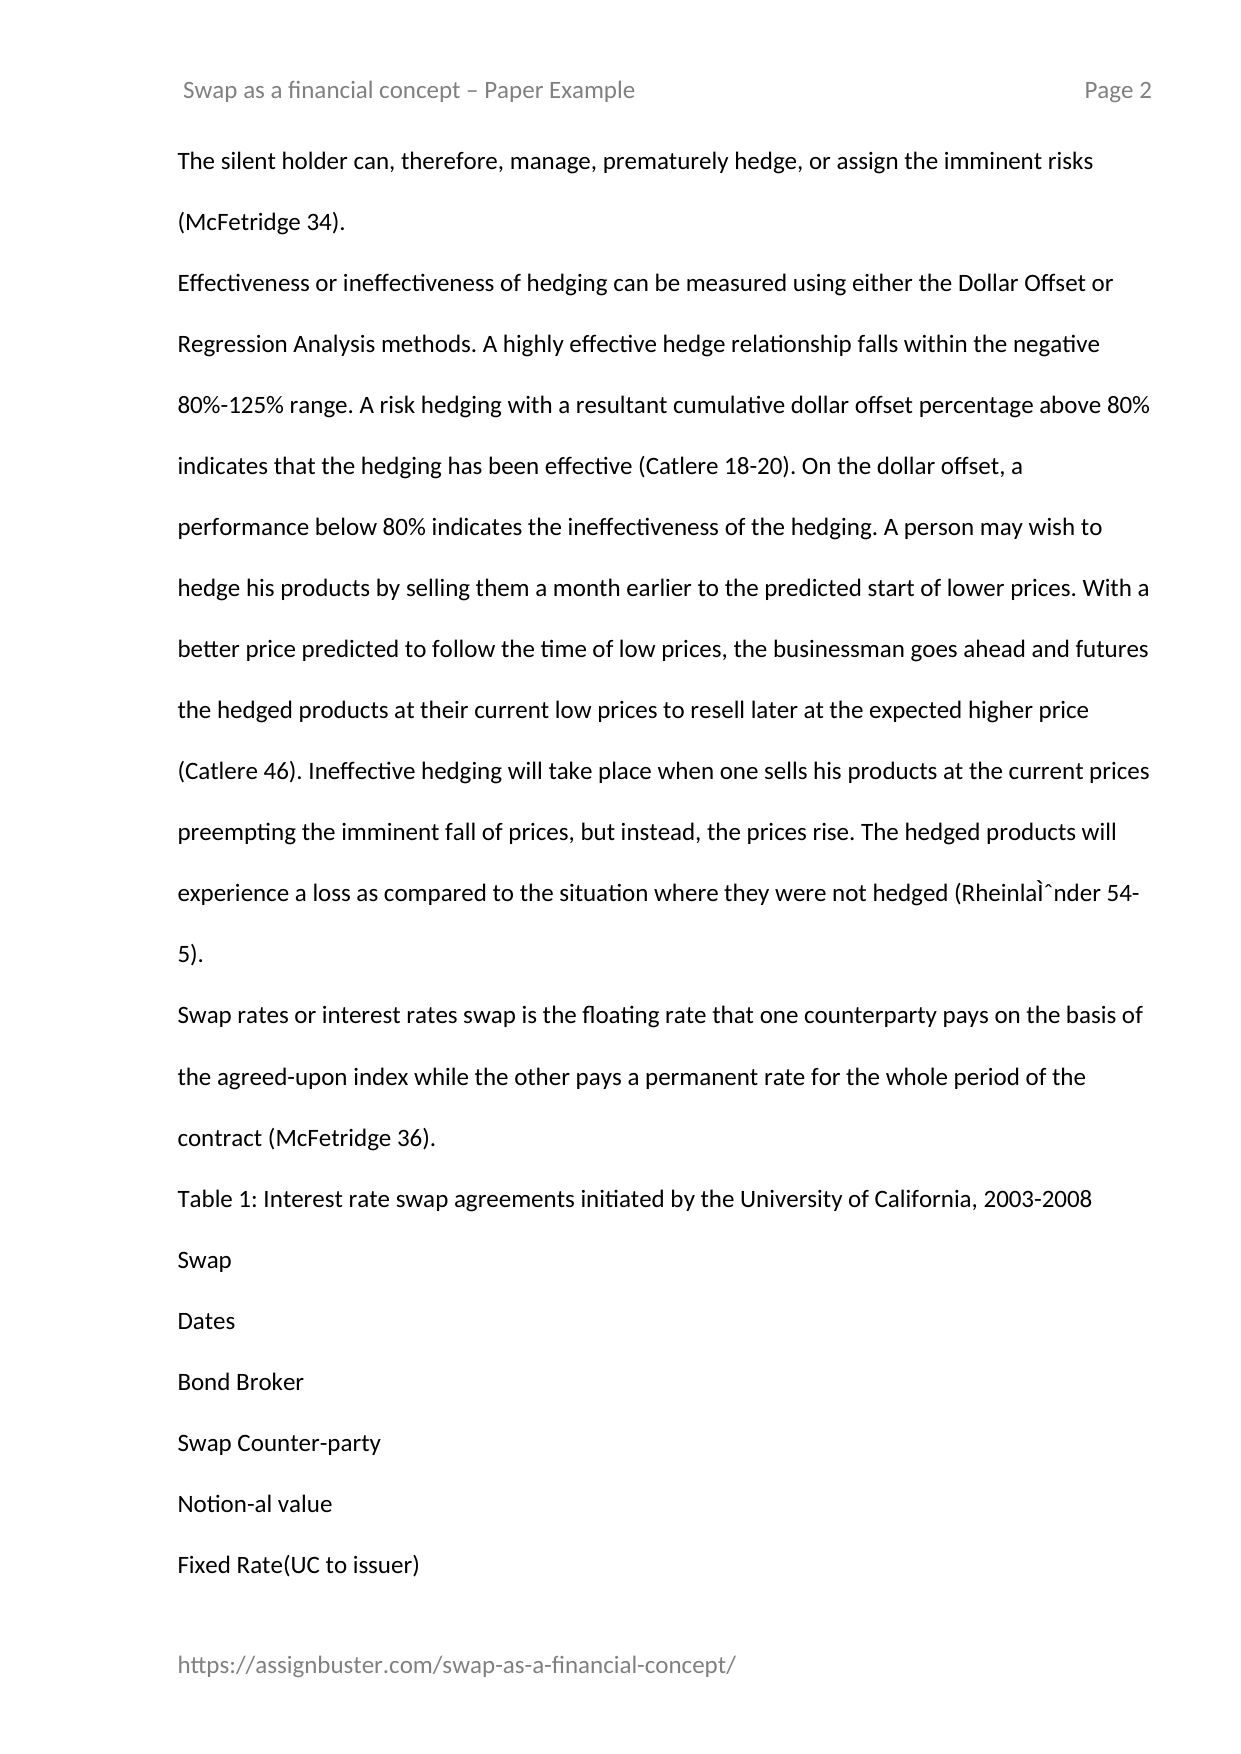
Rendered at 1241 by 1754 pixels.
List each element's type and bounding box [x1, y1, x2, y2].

text [177, 145, 1152, 1579]
